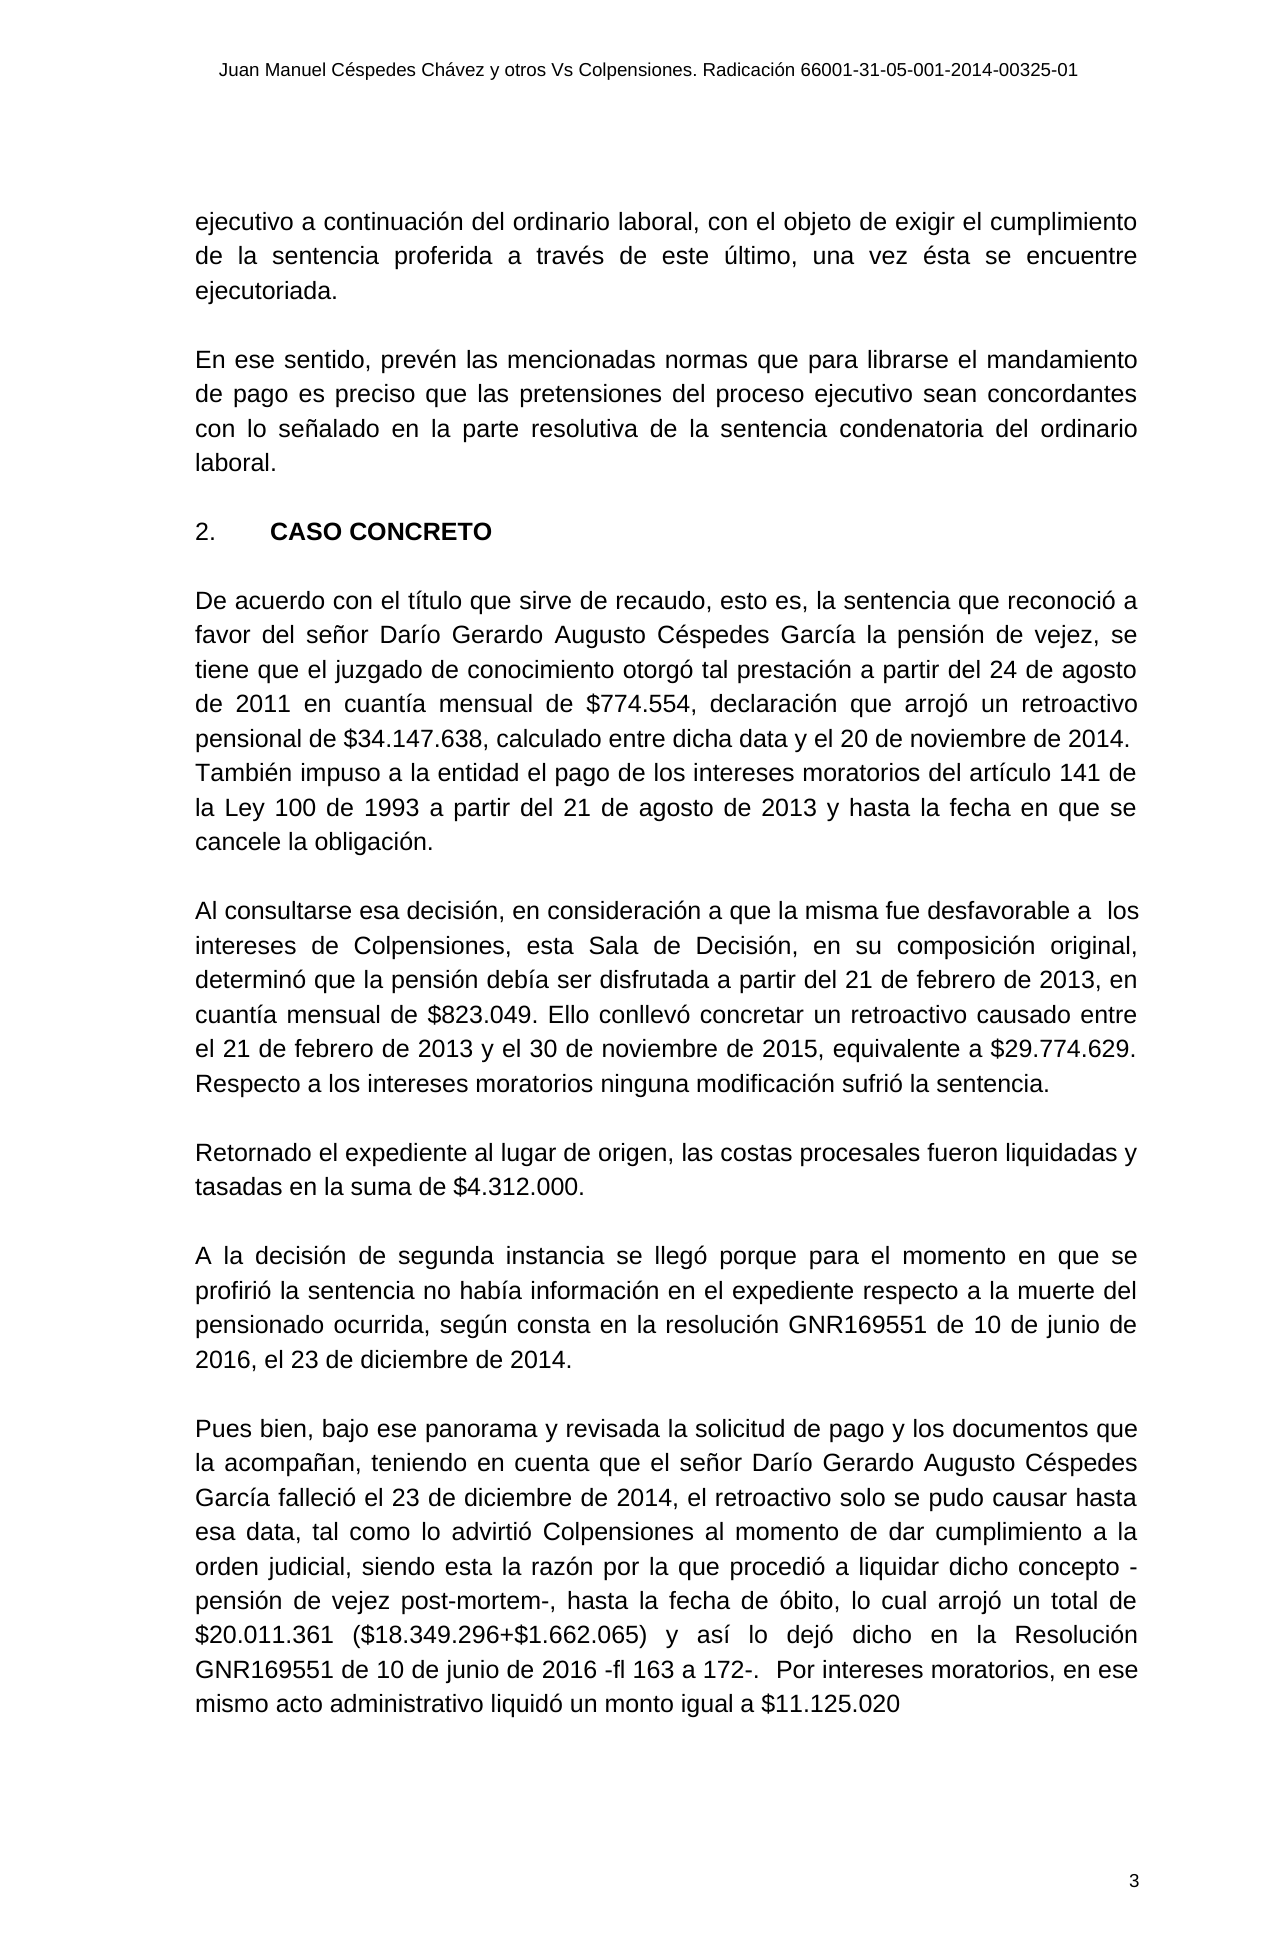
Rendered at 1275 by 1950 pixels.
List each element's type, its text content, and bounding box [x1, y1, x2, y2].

list CASO CONCRETO [195, 517, 1139, 546]
text Al consultarse esa decisión, en consideración a que la misma fue desfavorable a los intereses de Colpensiones, esta Sala de Decisión, en su composición original, determinó que la pensión debía ser disfrutada a partir del 21 de febrero de 2013, en cuantía mensual de $823.049. Ello conllevó concretar un retroactivo causado entre el 21 de febrero de 2013 y el 30 de noviembre de 2015, equivalente a $29.774.629. Respecto a los intereses moratorios ninguna modificación sufrió la sentencia. [195, 896, 1139, 1097]
text En ese sentido, prevén las mencionadas normas que para librarse el mandamiento de pago es preciso que las pretensiones del proceso ejecutivo sean concordantes con lo señalado en la parte resolutiva de la sentencia condenatoria del ordinario laboral. [195, 345, 1139, 477]
text A la decisión de segunda instancia se llegó porque para el momento en que se profirió la sentencia no había información en el expediente respecto a la muerte del pensionado ocurrida, según consta en la resolución GNR169551 de 10 de junio de 2016, el 23 de diciembre de 2014. [195, 1241, 1139, 1373]
text Pues bien, bajo ese panorama y revisada la solicitud de pago y los documentos que la acompañan, teniendo en cuenta que el señor Darío Gerardo Augusto Céspedes García falleció el 23 de diciembre de 2014, el retroactivo solo se pudo causar hasta esa data, tal como lo advirtió Colpensiones al momento de dar cumplimiento a la orden judicial, siendo esta la razón por la que procedió a liquidar dicho concepto -pensión de vejez post-mortem-, hasta la fecha de óbito, lo cual arrojó un total de $20.011.361 ($18.349.296+$1.662.065) y así lo dejó dicho en la Resolución GNR169551 de 10 de junio de 2016 -fl 163 a 172-. Por intereses moratorios, en ese mismo acto administrativo liquidó un monto igual a $11.125.020 [195, 1413, 1139, 1718]
text Retornado el expediente al lugar de origen, las costas procesales fueron liquidadas y tasadas en la suma de $4.312.000. [195, 1138, 1139, 1201]
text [195, 207, 1139, 304]
text De acuerdo con el título que sirve de recaudo, esto es, la sentencia que reconoció a favor del señor Darío Gerardo Augusto Céspedes García la pensión de vejez, se tiene que el juzgado de conocimiento otorgó tal prestación a partir del 24 de agosto de 2011 en cuantía mensual de $774.554, declaración que arrojó un retroactivo pensional de $34.147.638, calculado entre dicha data y el 20 de noviembre de 2014. También impuso a la entidad el pago de los intereses moratorios del artículo 141 de la Ley 100 de 1993 a partir del 21 de agosto de 2013 y hasta la fecha en que se cancele la obligación. [195, 586, 1139, 856]
